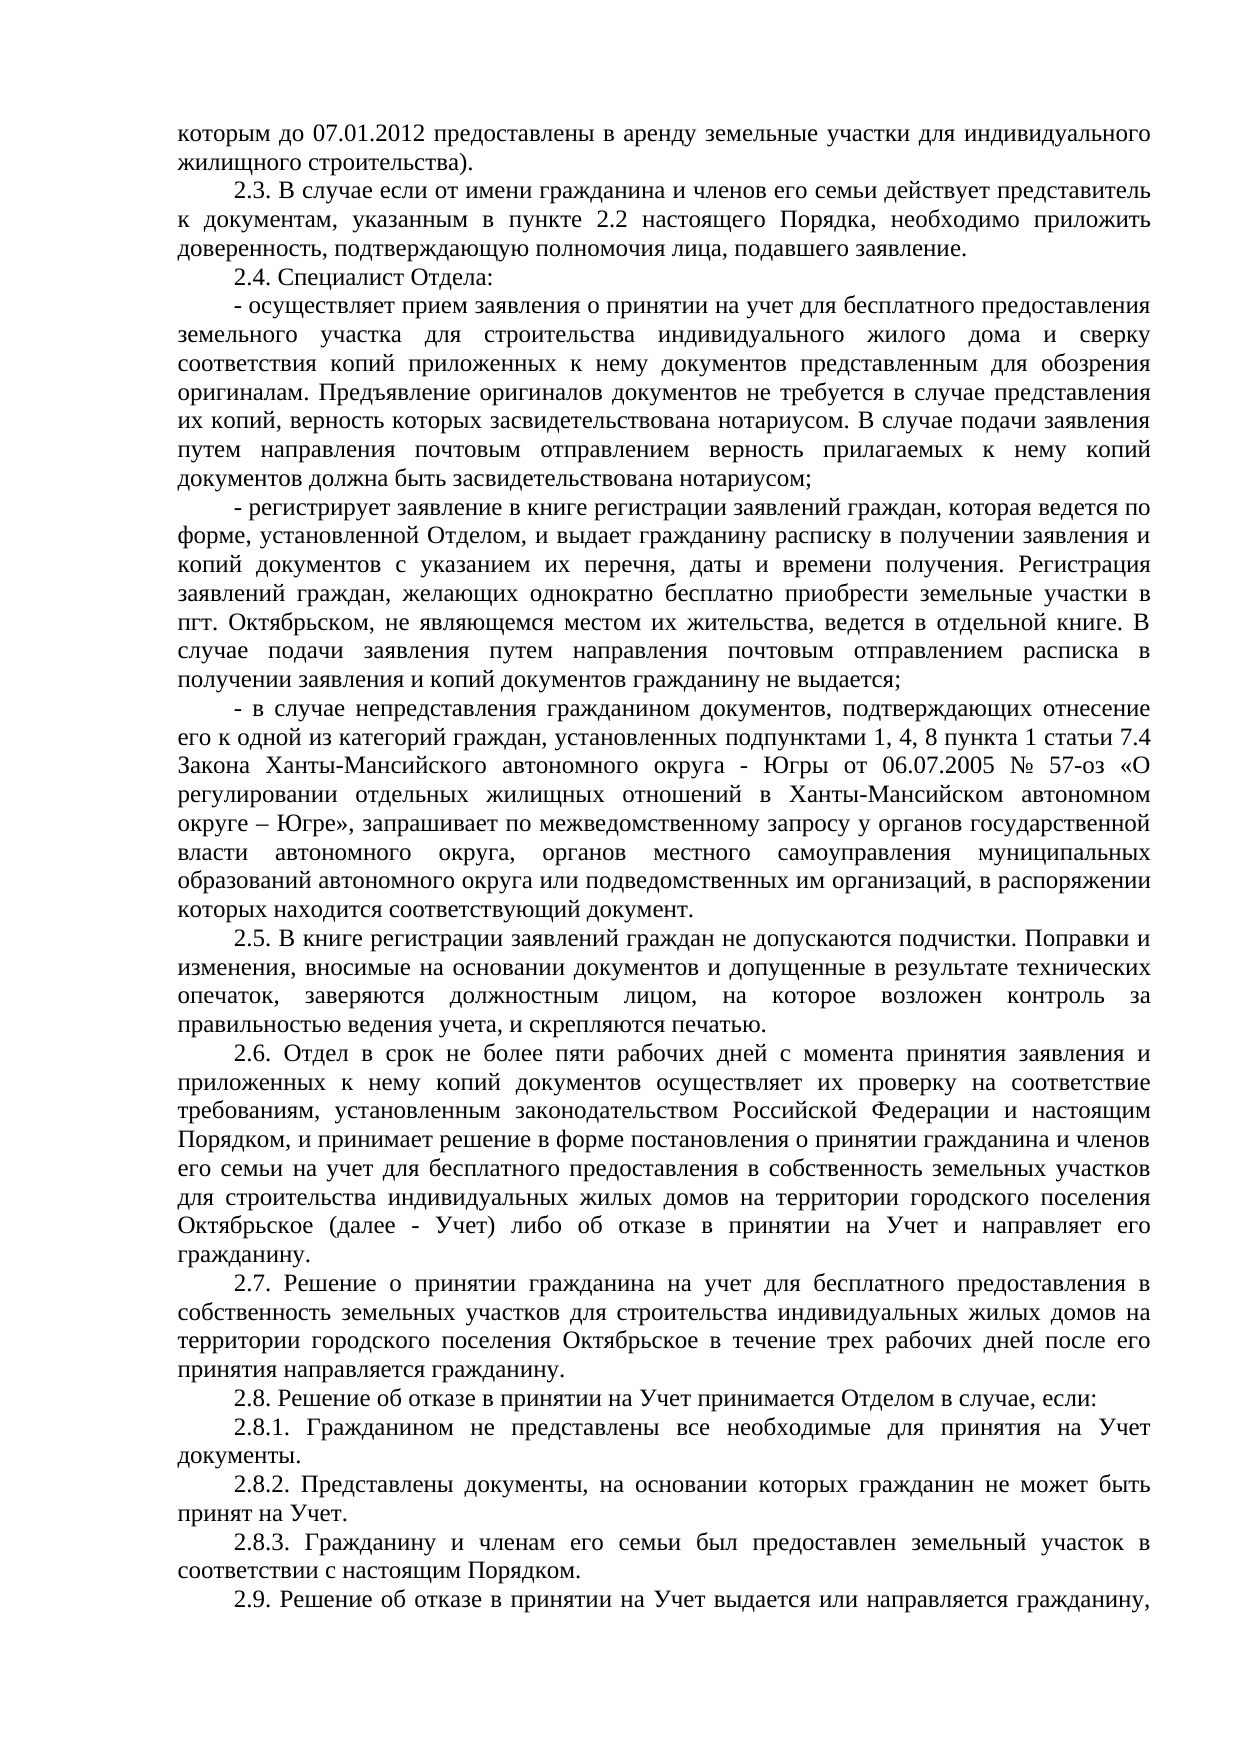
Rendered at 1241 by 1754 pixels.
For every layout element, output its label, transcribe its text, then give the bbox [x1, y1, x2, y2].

text - регистрирует заявление в книге регистрации заявлений граждан, которая ведется по форме, установленной Отделом, и выдает гражданину расписку в получении заявления и копий документов с указанием их перечня, даты и времени получения. Регистрация заявлений граждан, желающих однократно бесплатно приобрести земельные участки в пгт. Октябрьском, не являющемся местом их жительства, ведется в отдельной книге. В случае подачи заявления путем направления почтовым отправлением расписка в получении заявления и копий документов гражданину не выдается; [177, 492, 1152, 693]
text 2.8. Решение об отказе в принятии на Учет принимается Отделом в случае, если: [177, 1383, 1152, 1412]
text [177, 118, 1152, 176]
text 2.8.1. Гражданином не представлены все необходимые для принятия на Учет документы. [177, 1412, 1152, 1469]
text 2.6. Отдел в срок не более пяти рабочих дней с момента принятия заявления и приложенных к нему копий документов осуществляет их проверку на соответствие требованиям, установленным законодательством Российской Федерации и настоящим Порядком, и принимает решение в форме постановления о принятии гражданина и членов его семьи на учет для бесплатного предоставления в собственность земельных участков для строительства индивидуальных жилых домов на территории городского поселения Октябрьское (далее - Учет) либо об отказе в принятии на Учет и направляет его гражданину. [177, 1038, 1152, 1268]
text 2.4. Специалист Отдела: [177, 262, 1152, 291]
text - осуществляет прием заявления о принятии на учет для бесплатного предоставления земельного участка для строительства индивидуального жилого дома и сверку соответствия копий приложенных к нему документов представленным для обозрения оригиналам. Предъявление оригиналов документов не требуется в случае представления их копий, верность которых засвидетельствована нотариусом. В случае подачи заявления путем направления почтовым отправлением верность прилагаемых к нему копий документов должна быть засвидетельствована нотариусом; [177, 291, 1152, 492]
text 2.8.3. Гражданину и членам его семьи был предоставлен земельный участок в соответствии с настоящим Порядком. [177, 1527, 1152, 1584]
text 2.7. Решение о принятии гражданина на учет для бесплатного предоставления в собственность земельных участков для строительства индивидуальных жилых домов на территории городского поселения Октябрьское в течение трех рабочих дней после его принятия направляется гражданину. [177, 1268, 1152, 1383]
text 2.8.2. Представлены документы, на основании которых гражданин не может быть принят на Учет. [177, 1469, 1152, 1527]
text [177, 1584, 1152, 1613]
text - в случае непредставления гражданином документов, подтверждающих отнесение его к одной из категорий граждан, установленных подпунктами 1, 4, 8 пункта 1 статьи 7.4 Закона Ханты-Мансийского автономного округа - Югры от 06.07.2005 № 57-оз «О регулировании отдельных жилищных отношений в Ханты-Мансийском автономном округе – Югре», запрашивает по межведомственному запросу у органов государственной власти автономного округа, органов местного самоуправления муниципальных образований автономного округа или подведомственных им организаций, в распоряжении которых находится соответствующий документ. [177, 693, 1152, 923]
text 2.3. В случае если от имени гражданина и членов его семьи действует представитель к документам, указанным в пункте 2.2 настоящего Порядка, необходимо приложить доверенность, подтверждающую полномочия лица, подавшего заявление. [177, 176, 1152, 262]
text 2.5. В книге регистрации заявлений граждан не допускаются подчистки. Поправки и изменения, вносимые на основании документов и допущенные в результате технических опечаток, заверяются должностным лицом, на которое возложен контроль за правильностью ведения учета, и скрепляются печатью. [177, 923, 1152, 1038]
